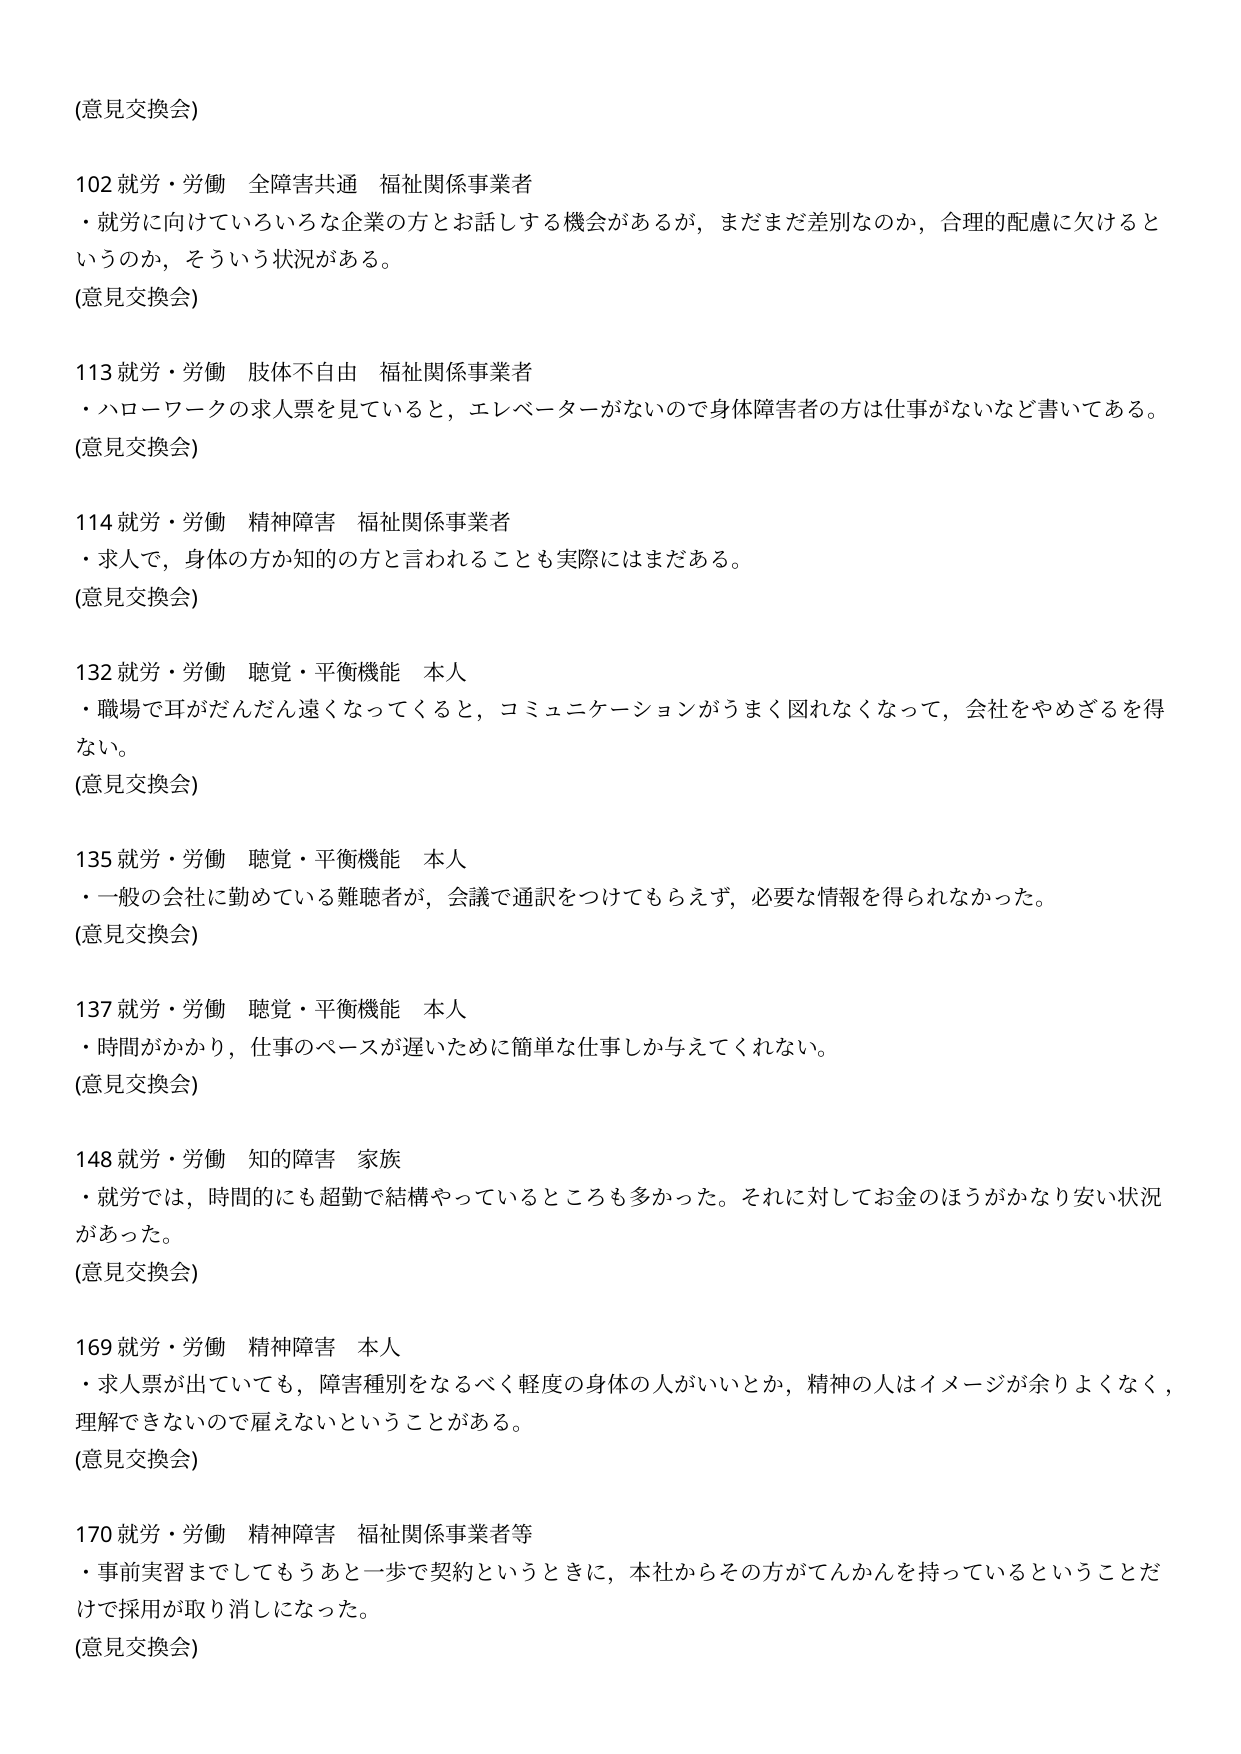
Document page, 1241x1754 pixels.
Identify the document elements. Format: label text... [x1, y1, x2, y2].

text (意見交換会) [75, 764, 1165, 802]
text (意見交換会) [75, 89, 1165, 127]
text (意見交換会) [75, 1439, 1165, 1477]
text (意見交換会) [75, 1627, 1165, 1664]
text (意見交換会) [75, 1064, 1165, 1102]
text (意見交換会) [75, 277, 1165, 314]
text (意見交換会) [75, 427, 1165, 464]
text 137就労・労働 聴覚・平衡機能 本人 [75, 989, 1165, 1027]
text ・求人票が出ていても，障害種別をなるべく軽度の身体の人がいいとか，精神の人はイメージが余りよくなく，理解できないので雇えないということがある。 [75, 1364, 1165, 1439]
text ・事前実習までしてもうあと一歩で契約というときに，本社からその方がてんかんを持っているということだけで採用が取り消しになった。 [75, 1552, 1165, 1627]
text ・ハローワークの求人票を見ていると，エレベーターがないので身体障害者の方は仕事がないなど書いてある。 [75, 389, 1165, 427]
text ・時間がかかり，仕事のペースが遅いために簡単な仕事しか与えてくれない。 [75, 1027, 1165, 1064]
text ・求人で，身体の方か知的の方と言われることも実際にはまだある。 [75, 539, 1165, 577]
text 113就労・労働 肢体不自由 福祉関係事業者 [75, 352, 1165, 389]
text 102就労・労働 全障害共通 福祉関係事業者 [75, 164, 1165, 202]
text (意見交換会) [75, 1252, 1165, 1289]
text 170就労・労働 精神障害 福祉関係事業者等 [75, 1514, 1165, 1552]
text 114就労・労働 精神障害 福祉関係事業者 [75, 502, 1165, 539]
text ・就労では，時間的にも超勤で結構やっているところも多かった。それに対してお金のほうがかなり安い状況があった。 [75, 1177, 1165, 1252]
text 169就労・労働 精神障害 本人 [75, 1327, 1165, 1364]
text (意見交換会) [75, 577, 1165, 614]
text 132就労・労働 聴覚・平衡機能 本人 [75, 652, 1165, 689]
text (意見交換会) [75, 914, 1165, 952]
text ・職場で耳がだんだん遠くなってくると，コミュニケーションがうまく図れなくなって，会社をやめざるを得ない。 [75, 689, 1165, 764]
text 148就労・労働 知的障害 家族 [75, 1139, 1165, 1177]
text 135就労・労働 聴覚・平衡機能 本人 [75, 839, 1165, 877]
text ・一般の会社に勤めている難聴者が，会議で通訳をつけてもらえず，必要な情報を得られなかった。 [75, 877, 1165, 914]
text ・就労に向けていろいろな企業の方とお話しする機会があるが，まだまだ差別なのか，合理的配慮に欠けるというのか，そういう状況がある。 [75, 202, 1165, 277]
